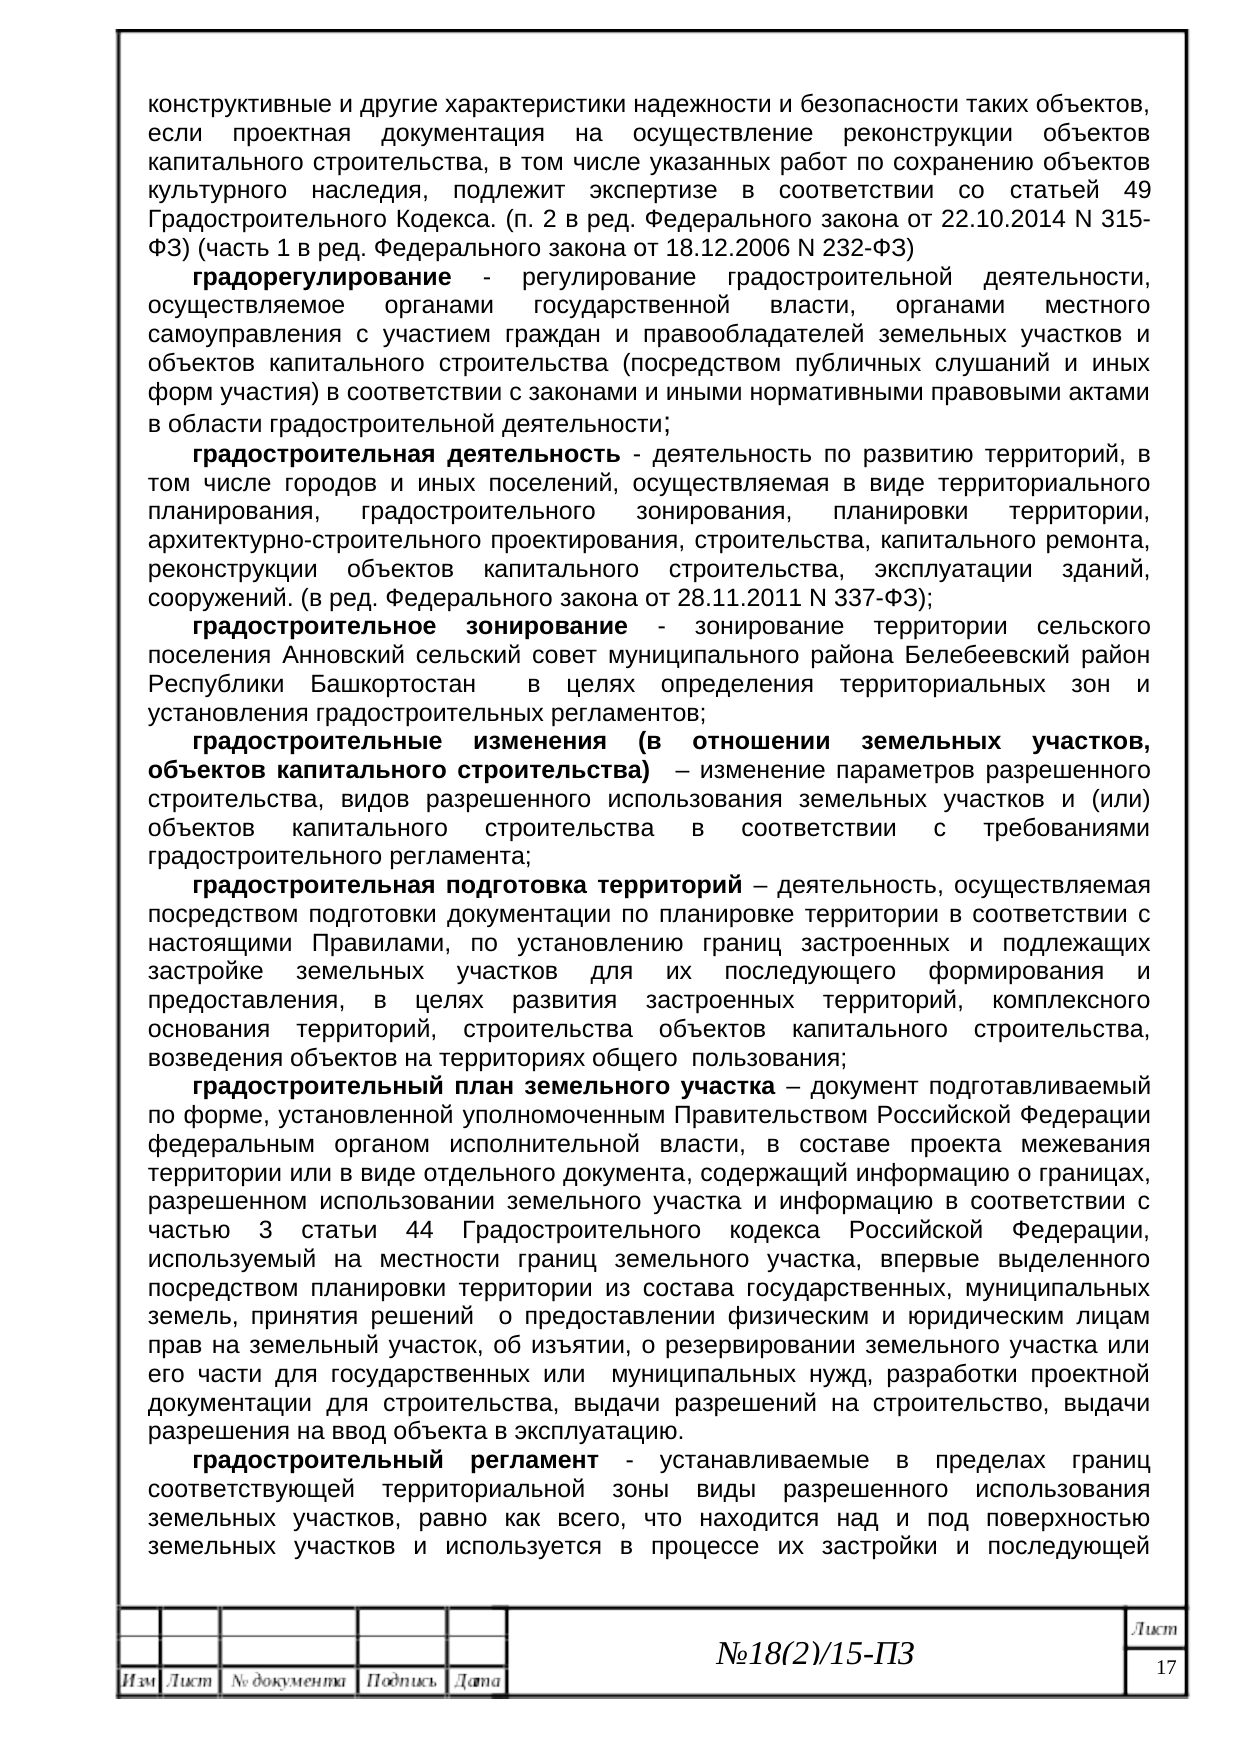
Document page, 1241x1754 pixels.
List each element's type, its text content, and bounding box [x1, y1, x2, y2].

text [148, 1445, 1152, 1560]
text градостроительное зонирование - зонирование территории сельского поселения Анновский сельский совет муниципального района Белебеевский район Республики Башкортостан в целях определения территориальных зон и установления градостроительных регламентов; [148, 611, 1152, 726]
text градорегулирование - регулирование градостроительной деятельности, осуществляемое органами государственной власти, органами местного самоуправления с участием граждан и правообладателей земельных участков и объектов капитального строительства (посредством публичных слушаний и иных форм участия) в соответствии с законами и иными нормативными правовыми актами в области градостроительной деятельности; [148, 262, 1152, 439]
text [148, 89, 1152, 262]
text градостроительная подготовка территорий – деятельность, осуществляемая посредством подготовки документации по планировке территории в соответствии с настоящими Правилами, по установлению границ застроенных и подлежащих застройке земельных участков для их последующего формирования и предоставления, в целях развития застроенных территорий, комплексного основания территорий, строительства объектов капитального строительства, возведения объектов на территориях общего пользования; [148, 870, 1152, 1071]
text градостроительный план земельного участка – документ подготавливаемый по форме, установленной уполномоченным Правительством Российской Федерации федеральным органом исполнительной власти, в составе проекта межевания территории или в виде отдельного документа, содержащий информацию о границах, разрешенном использовании земельного участка и информацию в соответствии с частью 3 статьи 44 Градостроительного кодекса Российской Федерации, используемый на местности границ земельного участка, впервые выделенного посредством планировки территории из состава государственных, муниципальных земель, принятия решений о предоставлении физическим и юридическим лицам прав на земельный участок, об изъятии, о резервировании земельного участка или его части для государственных или муниципальных нужд, разработки проектной документации для строительства, выдачи разрешений на строительство, выдачи разрешения на ввод объекта в эксплуатацию. [148, 1071, 1152, 1445]
text градостроительные изменения (в отношении земельных участков, объектов капитального строительства) – изменение параметров разрешенного строительства, видов разрешенного использования земельных участков и (или) объектов капитального строительства в соответствии с требованиями градостроительного регламента; [148, 726, 1152, 870]
text градостроительная деятельность - деятельность по развитию территорий, в том числе городов и иных поселений, осуществляемая в виде территориального планирования, градостроительного зонирования, планировки территории, архитектурно-строительного проектирования, строительства, капитального ремонта, реконструкции объектов капитального строительства, эксплуатации зданий, сооружений. (в ред. Федерального закона от 28.11.2011 N 337-ФЗ); [148, 439, 1152, 611]
